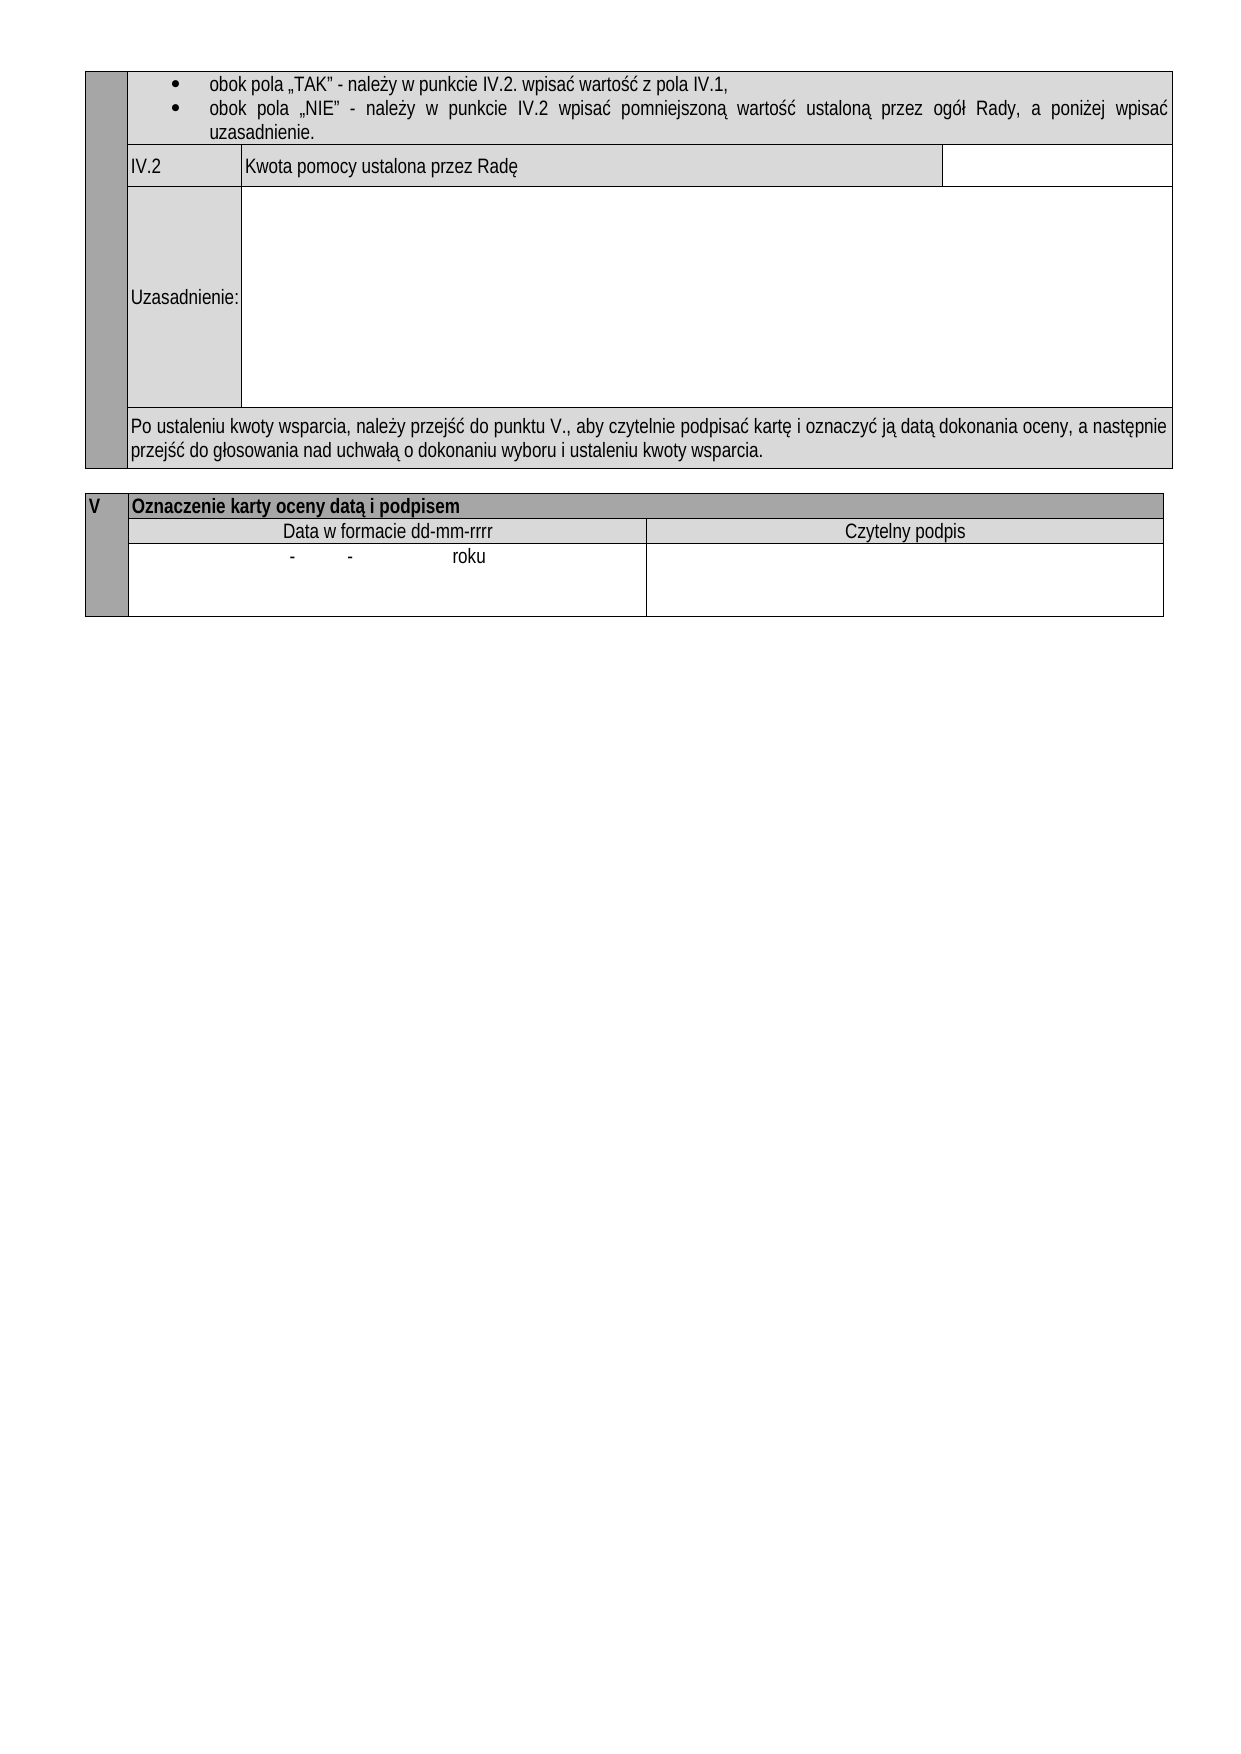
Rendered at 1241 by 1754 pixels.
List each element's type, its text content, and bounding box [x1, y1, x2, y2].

table_cell - - roku [129, 544, 646, 616]
table_cell Kwota pomocy ustalona przez Radę [242, 145, 942, 186]
table_cell IV.2 [128, 145, 241, 186]
table_cell Data w formacie dd-mm-rrrr [129, 519, 646, 543]
table_cell [647, 544, 1163, 616]
table_cell [943, 145, 1172, 186]
table_cell Uzasadnienie: [128, 187, 241, 407]
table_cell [128, 72, 1172, 144]
table_cell Po ustaleniu kwoty wsparcia, należy przejść do punktu V., aby czytelnie podpisać kartę i oznaczyć ją datą dokonania oceny, a następnie przejść do głosowania nad uchwałą o dokonaniu wyboru i ustaleniu kwoty wsparcia. [128, 408, 1172, 468]
table_cell Czytelny podpis [647, 519, 1163, 543]
table_header V [86, 494, 128, 616]
table_header Oznaczenie karty oceny datą i podpisem [129, 494, 1163, 518]
table_cell [242, 187, 1172, 407]
